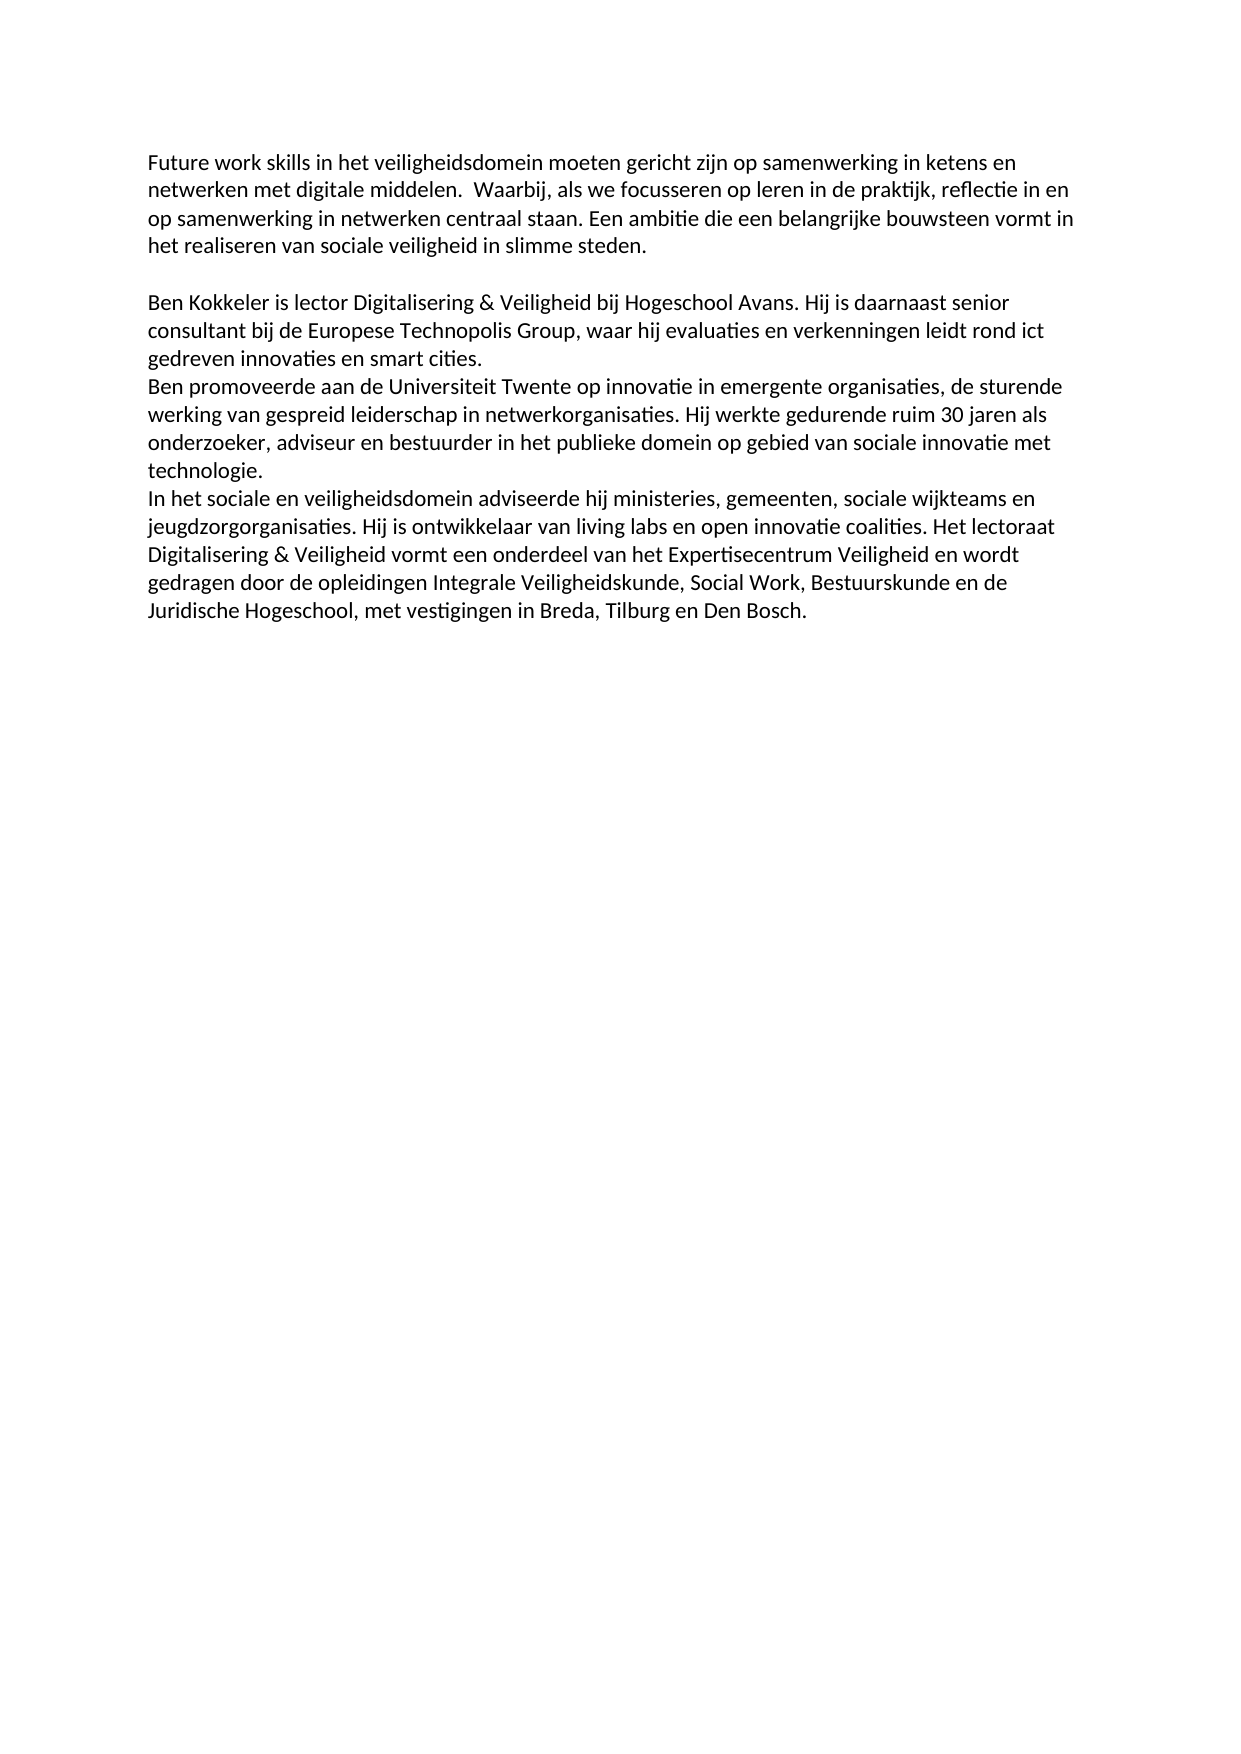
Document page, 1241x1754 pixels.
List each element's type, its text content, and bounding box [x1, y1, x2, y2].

text In het sociale en veiligheidsdomein adviseerde hij ministeries, gemeenten, sociale wijkteams en jeugdzorgorganisaties. Hij is ontwikkelaar van living labs en open innovatie coalities. Het lectoraat Digitalisering & Veiligheid vormt een onderdeel van het Expertisecentrum Veiligheid en wordt gedragen door de opleidingen Integrale Veiligheidskunde, Social Work, Bestuurskunde en de Juridische Hogeschool, met vestigingen in Breda, Tilburg en Den Bosch. [148, 484, 1093, 624]
text Ben promoveerde aan de Universiteit Twente op innovatie in emergente organisaties, de sturende werking van gespreid leiderschap in netwerkorganisaties. Hij werkte gedurende ruim 30 jaren als onderzoeker, adviseur en bestuurder in het publieke domein op gebied van sociale innovatie met technologie. [148, 372, 1093, 484]
text Ben Kokkeler is lector Digitalisering & Veiligheid bij Hogeschool Avans. Hij is daarnaast senior consultant bij de Europese Technopolis Group, waar hij evaluaties en verkenningen leidt rond ict gedreven innovaties en smart cities. [148, 288, 1093, 372]
text Future work skills in het veiligheidsdomein moeten gericht zijn op samenwerking in ketens en netwerken met digitale middelen. Waarbij, als we focusseren op leren in de praktijk, reflectie in en op samenwerking in netwerken centraal staan. Een ambitie die een belangrijke bouwsteen vormt in het realiseren van sociale veiligheid in slimme steden. [148, 148, 1093, 260]
